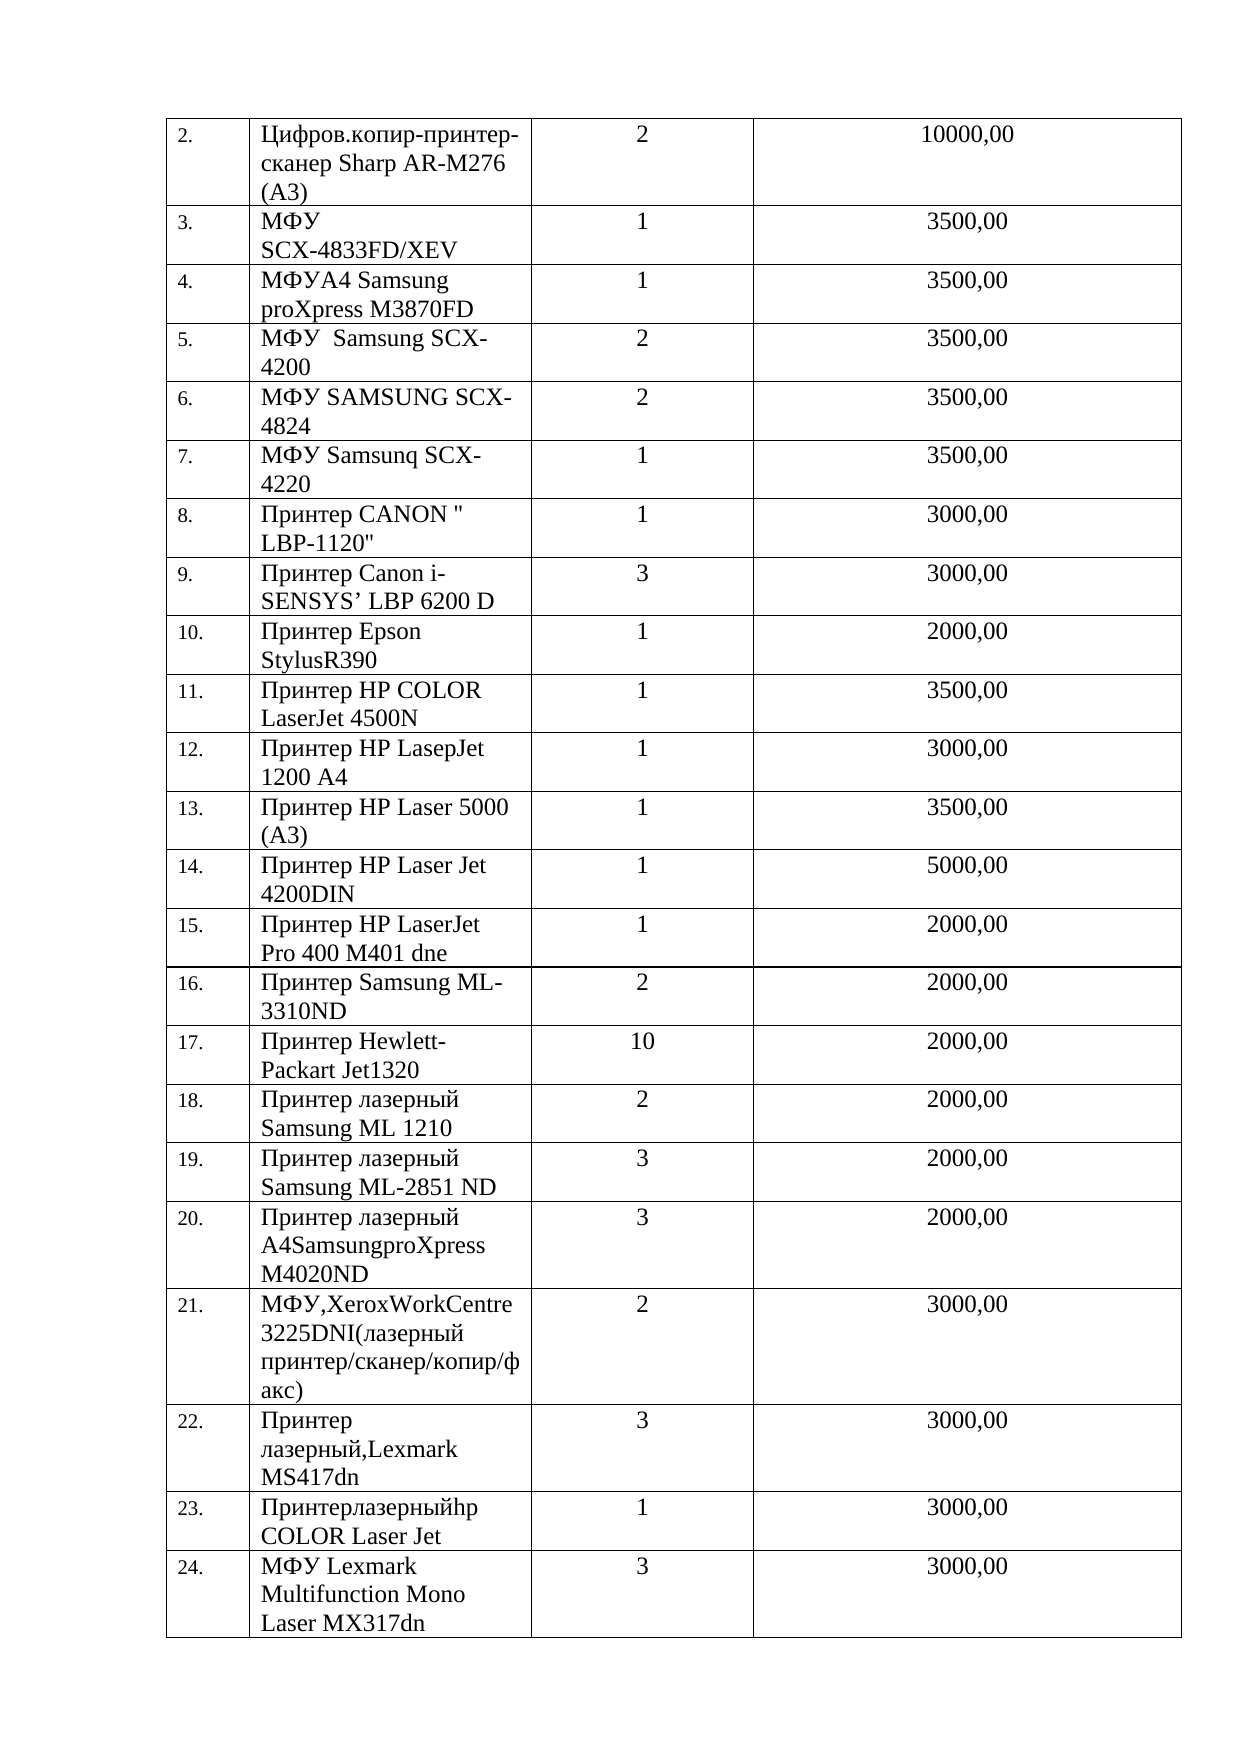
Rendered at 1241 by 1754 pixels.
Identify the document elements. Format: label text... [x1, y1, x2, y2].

table_cell 1 [532, 616, 753, 674]
table_cell 5000,00 [754, 850, 1181, 908]
table_cell 3500,00 [754, 675, 1181, 732]
table_cell 2000,00 [754, 1085, 1181, 1142]
table_cell 1 [532, 733, 753, 791]
table_cell [167, 850, 249, 908]
table_cell [167, 382, 249, 439]
table_cell [167, 1492, 249, 1550]
table_cell 3000,00 [754, 1405, 1181, 1491]
table_cell [167, 499, 249, 557]
table_cell 1 [532, 675, 753, 732]
table_cell [167, 1026, 249, 1083]
table_cell [167, 909, 249, 966]
table_cell 1 [532, 265, 753, 322]
table_cell Принтер лазерный А4SamsungproXpress M4020ND [250, 1202, 531, 1288]
table_cell [167, 324, 249, 381]
table_cell 1 [532, 850, 753, 908]
table_cell МФУ SAMSUNG SCX-4824 [250, 382, 531, 439]
table_cell Принтер HP Laser 5000 (А3) [250, 792, 531, 849]
table_cell Принтерлазерныйhp COLOR Laser Jet [250, 1492, 531, 1550]
table_cell Принтер Epson StylusR390 [250, 616, 531, 674]
table_cell 2000,00 [754, 1143, 1181, 1201]
table_cell [167, 675, 249, 732]
table_cell Принтер CANON '' LBP-1120'' [250, 499, 531, 557]
table_cell 3 [532, 1405, 753, 1491]
table_cell 3000,00 [754, 733, 1181, 791]
table_cell [167, 1551, 249, 1637]
table_cell Принтер Samsung ML-3310ND [250, 968, 531, 1025]
table_cell Принтер HP LasepJet 1200 A4 [250, 733, 531, 791]
table_cell 3000,00 [754, 1551, 1181, 1637]
table_cell Принтер лазерный Samsung ML 1210 [250, 1085, 531, 1142]
table_cell МФУ Lexmark Multifunction Mono Laser MX317dn [250, 1551, 531, 1637]
table_cell 2 [532, 119, 753, 205]
table_cell Цифров.копир-принтер-сканер Sharp AR-M276 (А3) [250, 119, 531, 205]
table_cell [167, 1085, 249, 1142]
table_cell 3 [532, 1143, 753, 1201]
table_cell МФУ,XeroxWorkCentre3225DNI(лазерный принтер/сканер/копир/факс) [250, 1289, 531, 1404]
table_cell 1 [532, 206, 753, 264]
table_cell 1 [532, 792, 753, 849]
table_cell 3 [532, 1551, 753, 1637]
table_cell 3 [532, 1202, 753, 1288]
table_cell МФУ Samsung SCX-4200 [250, 324, 531, 381]
table_cell МФУА4 Samsung proXpress M3870FD [250, 265, 531, 322]
table_cell [167, 1289, 249, 1404]
table_cell Принтер HP COLOR LaserJet 4500N [250, 675, 531, 732]
table_cell 3500,00 [754, 441, 1181, 498]
table_cell Принтер лазерный Samsung ML-2851 ND [250, 1143, 531, 1201]
table_cell МФУ SCX-4833FD/XEV [250, 206, 531, 264]
table_cell 10 [532, 1026, 753, 1083]
table_cell 1 [532, 441, 753, 498]
table_cell [167, 1143, 249, 1201]
table_cell 3000,00 [754, 1492, 1181, 1550]
table_cell 2 [532, 382, 753, 439]
table_cell [167, 441, 249, 498]
table_cell 2 [532, 1085, 753, 1142]
table_cell 2 [532, 1289, 753, 1404]
table_cell 2 [532, 324, 753, 381]
table_cell [167, 206, 249, 264]
table_cell [167, 119, 249, 205]
table_cell Принтер лазерный,Lexmark MS417dn [250, 1405, 531, 1491]
table_cell 3000,00 [754, 499, 1181, 557]
table_cell [167, 968, 249, 1025]
table_cell 3000,00 [754, 558, 1181, 615]
table_cell 1 [532, 499, 753, 557]
table_cell 10000,00 [754, 119, 1181, 205]
table_cell Принтер Canon i-SENSYS’ LBP 6200 D [250, 558, 531, 615]
table_cell МФУ Samsunq SCX-4220 [250, 441, 531, 498]
table_cell [167, 792, 249, 849]
table_cell 2000,00 [754, 1202, 1181, 1288]
table_cell 2000,00 [754, 968, 1181, 1025]
table_cell 2000,00 [754, 909, 1181, 966]
table_cell [167, 733, 249, 791]
table_cell 2 [532, 968, 753, 1025]
table_cell 1 [532, 909, 753, 966]
table_cell 2000,00 [754, 616, 1181, 674]
table_cell Принтер Hewlett-Packart Jet1320 [250, 1026, 531, 1083]
table_cell [167, 1405, 249, 1491]
table_cell 3500,00 [754, 382, 1181, 439]
table_cell 3500,00 [754, 792, 1181, 849]
table_cell [167, 1202, 249, 1288]
table_cell [167, 265, 249, 322]
table_cell 1 [532, 1492, 753, 1550]
table_cell 3000,00 [754, 1289, 1181, 1404]
table_cell Принтер HP LaserJet Pro 400 M401 dne [250, 909, 531, 966]
table_cell [167, 558, 249, 615]
table_cell 3500,00 [754, 265, 1181, 322]
table_cell Принтер HP Laser Jet 4200DIN [250, 850, 531, 908]
table_cell 3500,00 [754, 324, 1181, 381]
table_cell 2000,00 [754, 1026, 1181, 1083]
table_cell 3500,00 [754, 206, 1181, 264]
table_cell [167, 616, 249, 674]
table_cell 3 [532, 558, 753, 615]
